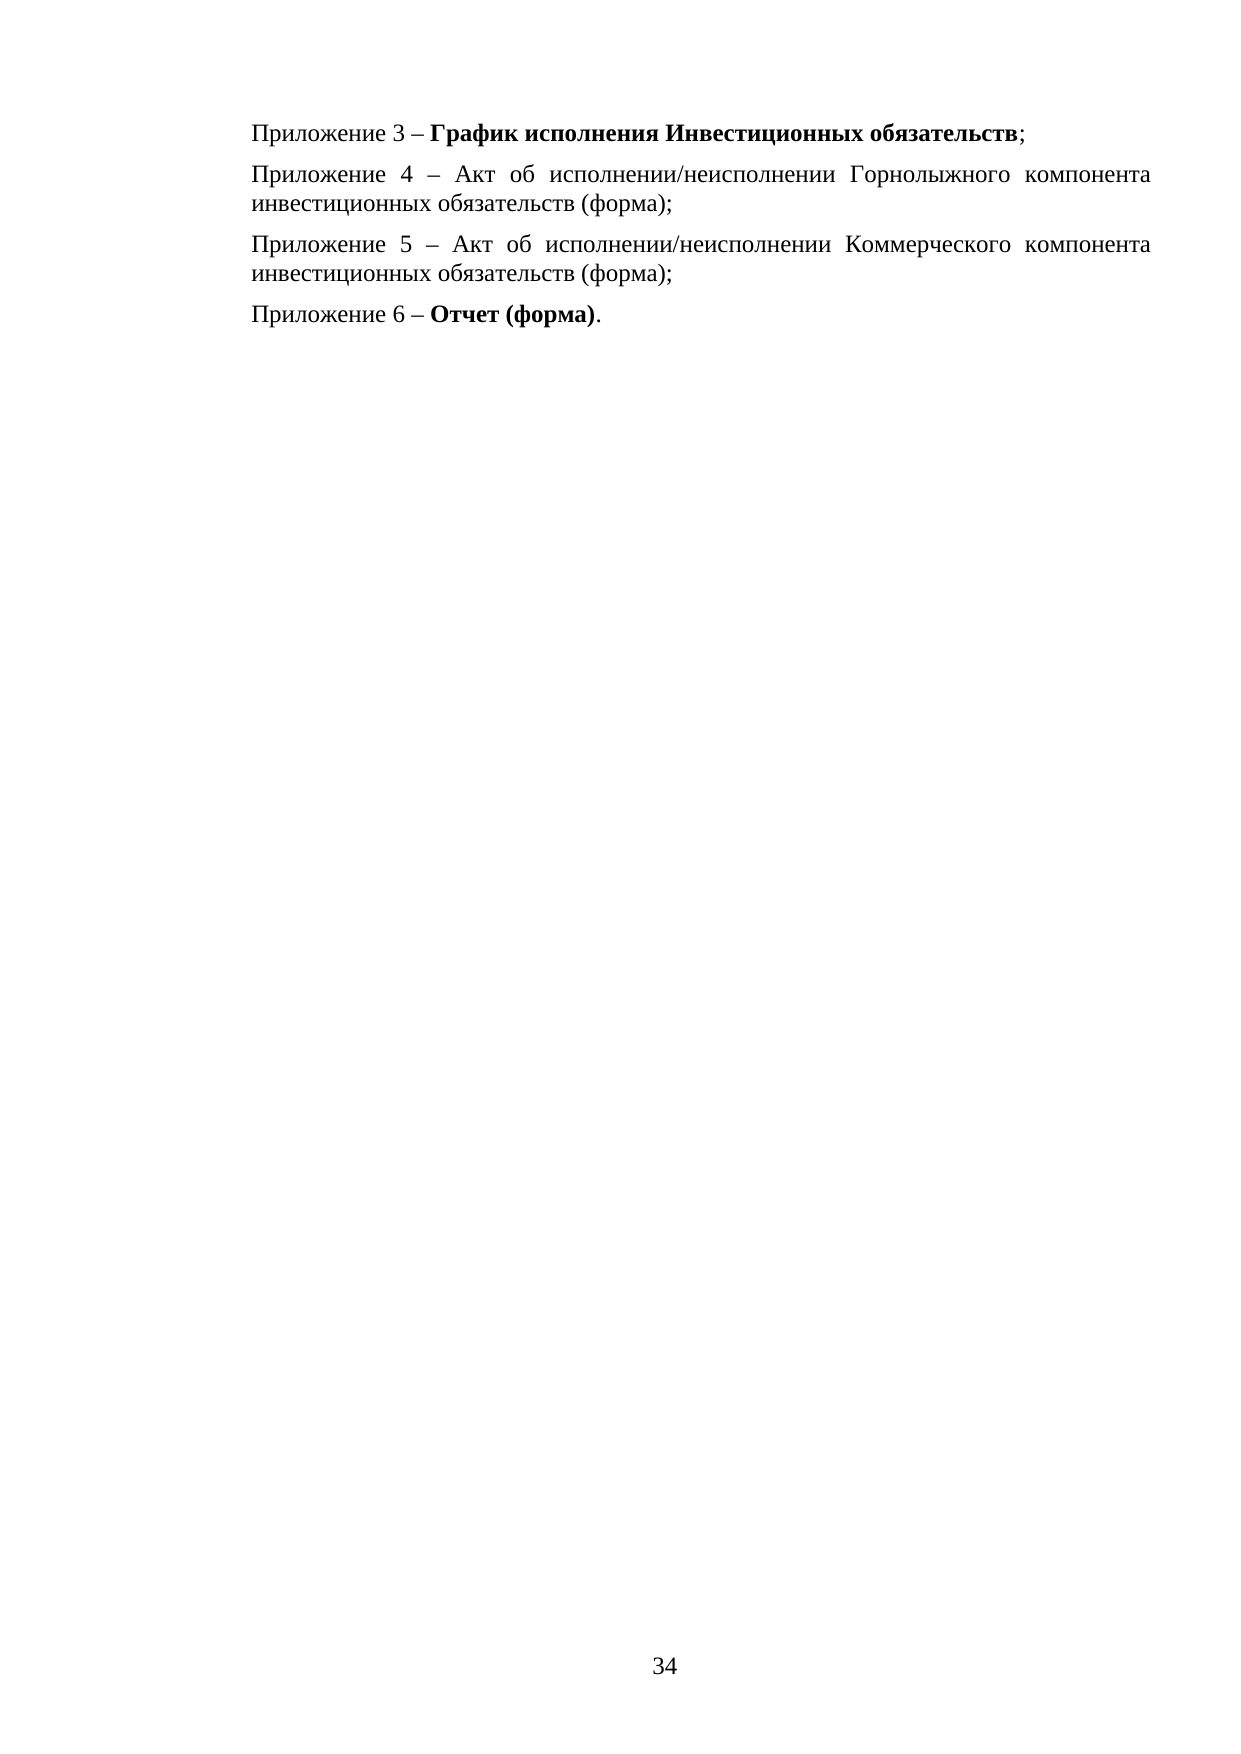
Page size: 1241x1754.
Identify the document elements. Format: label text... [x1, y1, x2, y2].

list Приложение 5 – Акт об исполнении/неисполнении Коммерческого компонента инвестиционных обязательств (форма); [251, 229, 1152, 287]
list Приложение 6 – Отчет (форма). [251, 299, 1152, 328]
list Приложение 4 – Акт об исполнении/неисполнении Горнолыжного компонента инвестиционных обязательств (форма); [251, 159, 1152, 217]
list Приложение 3 – График исполнения Инвестиционных обязательств; [251, 118, 1152, 147]
